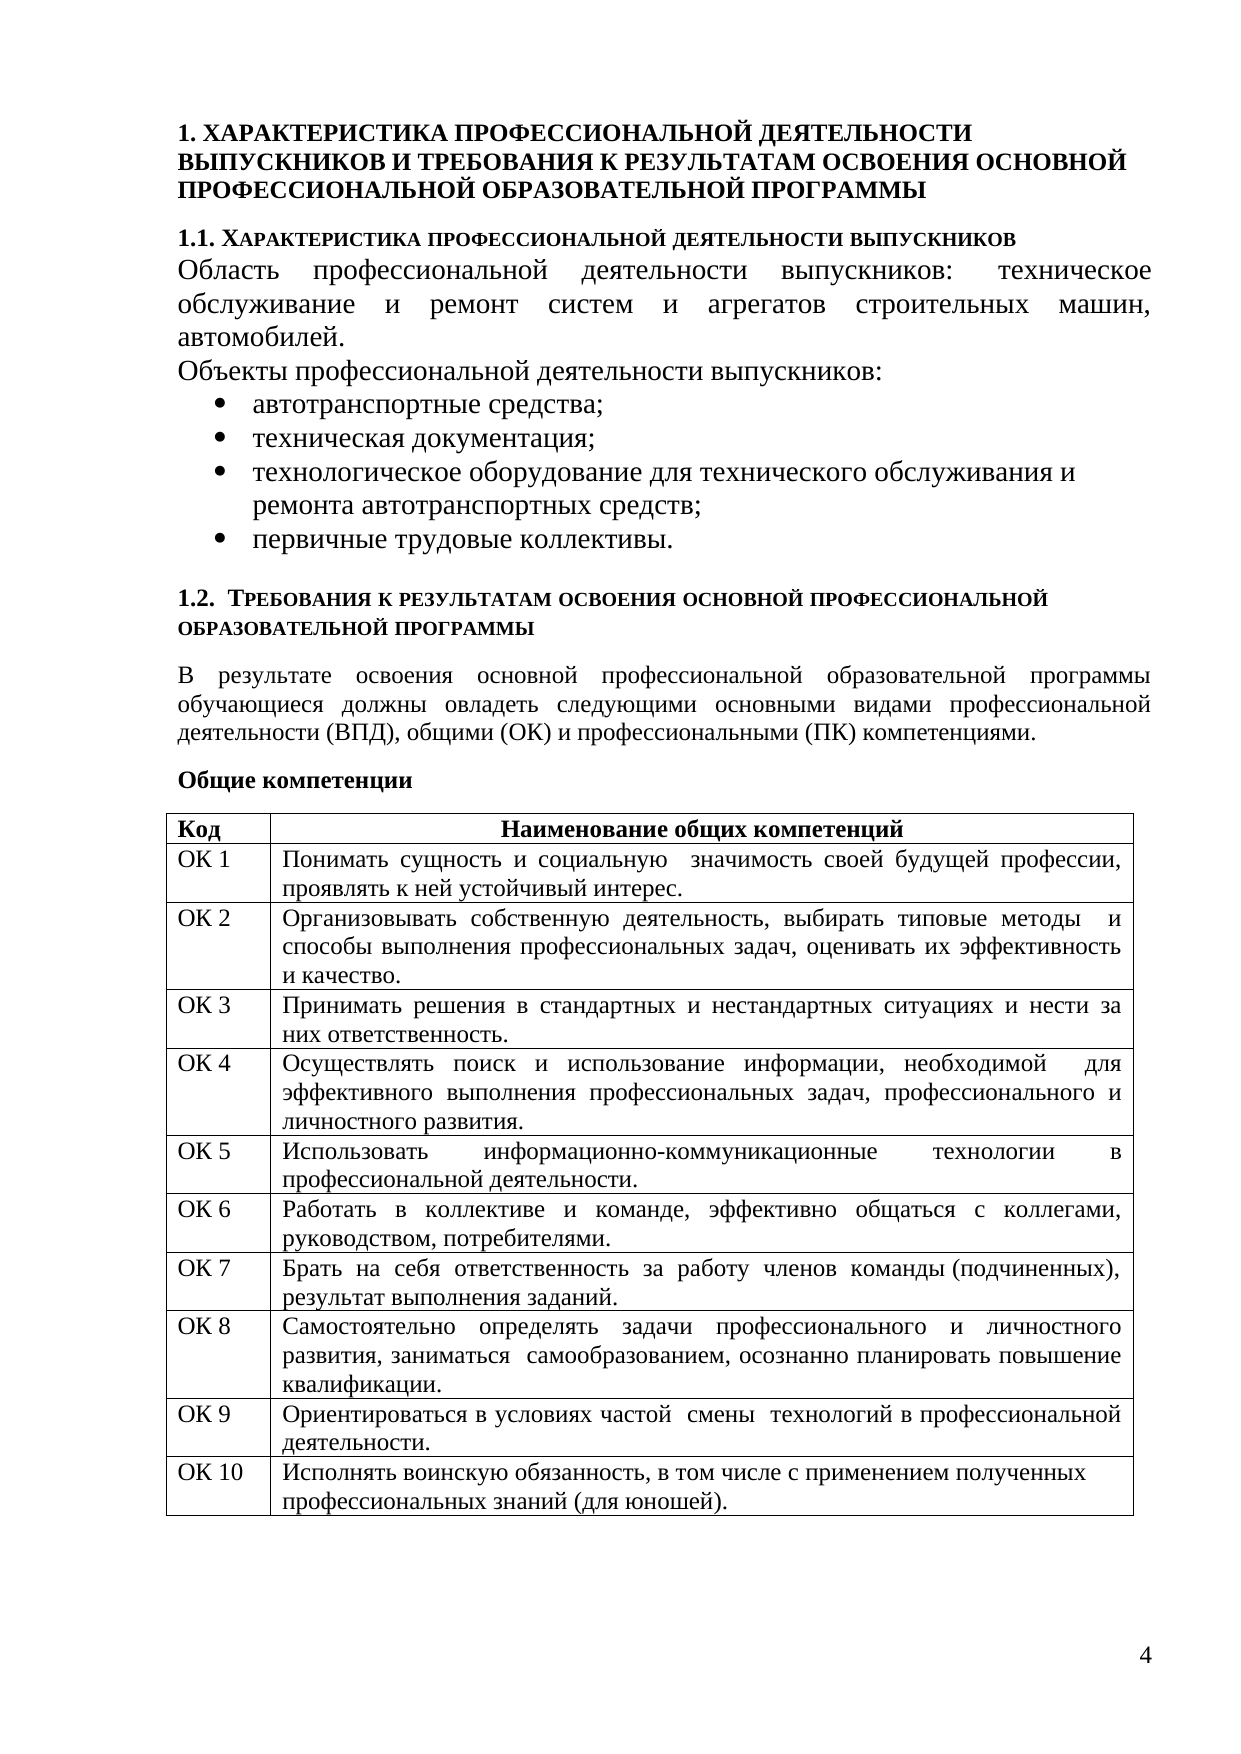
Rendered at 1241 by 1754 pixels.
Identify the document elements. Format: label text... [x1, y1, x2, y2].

text 1.1. Характеристика профессиональной деятельности выпускников [177, 223, 1152, 252]
text Объекты профессиональной деятельности выпускников: [177, 353, 1152, 386]
table_cell ОК 8 [167, 1311, 270, 1398]
table_cell Осуществлять поиск и использование информации, необходимой для эффективного выполнения профессиональных задач, профессионального и личностного развития. [271, 1049, 1133, 1135]
table_cell ОК 2 [167, 903, 270, 989]
table_cell ОК 7 [167, 1253, 270, 1310]
table_cell Брать на себя ответственность за работу членов команды (подчиненных), результат выполнения заданий. [271, 1253, 1133, 1310]
list автотранспортные средства; [215, 386, 1152, 420]
table_cell Использовать информационно-коммуникационные технологии в профессиональной деятельности. [271, 1136, 1133, 1193]
list технологическое оборудование для технического обслуживания и ремонта автотранспортных средств; [215, 454, 1152, 521]
list первичные трудовые коллективы. [215, 521, 1152, 554]
subtitle 1. Характеристика профессиональной деятельности выпускников и требования к результатам освоения основной профессиональной образовательной программы [177, 118, 1152, 204]
table_cell Исполнять воинскую обязанность, в том числе с применением полученных профессиональных знаний (для юношей). [271, 1457, 1133, 1515]
table_cell Работать в коллективе и команде, эффективно общаться с коллегами, руководством, потребителями. [271, 1194, 1133, 1252]
table_header Наименование общих компетенций [271, 814, 1133, 843]
table_cell ОК 9 [167, 1399, 270, 1456]
table_cell ОК 6 [167, 1194, 270, 1252]
table_cell ОК 3 [167, 990, 270, 1047]
text Область профессиональной деятельности выпускников: техническое обслуживание и ремонт систем и агрегатов строительных машин, автомобилей. [177, 252, 1152, 353]
table_cell ОК 10 [167, 1457, 270, 1515]
table_header Код [167, 814, 270, 843]
text В результате освоения основной профессиональной образовательной программы обучающиеся должны овладеть следующими основными видами профессиональной деятельности (ВПД), общими (ОК) и профессиональными (ПК) компетенциями. [177, 660, 1152, 746]
table_cell Организовывать собственную деятельность, выбирать типовые методы и способы выполнения профессиональных задач, оценивать их эффективность и качество. [271, 903, 1133, 989]
table_cell Самостоятельно определять задачи профессионального и личностного развития, заниматься самообразованием, осознанно планировать повышение квалификации. [271, 1311, 1133, 1398]
table_cell ОК 1 [167, 844, 270, 902]
table_cell Ориентироваться в условиях частой смены технологий в профессиональной деятельности. [271, 1399, 1133, 1456]
list техническая документация; [215, 420, 1152, 454]
text Общие компетенции [177, 765, 1152, 794]
table_cell ОК 5 [167, 1136, 270, 1193]
text 1.2. Требования к результатам освоения основной профессиональной образовательной программы [177, 583, 1152, 641]
table_cell ОК 4 [167, 1049, 270, 1135]
table_cell Принимать решения в стандартных и нестандартных ситуациях и нести за них ответственность. [271, 990, 1133, 1047]
table_cell Понимать сущность и социальную значимость своей будущей профессии, проявлять к ней устойчивый интерес. [271, 844, 1133, 902]
